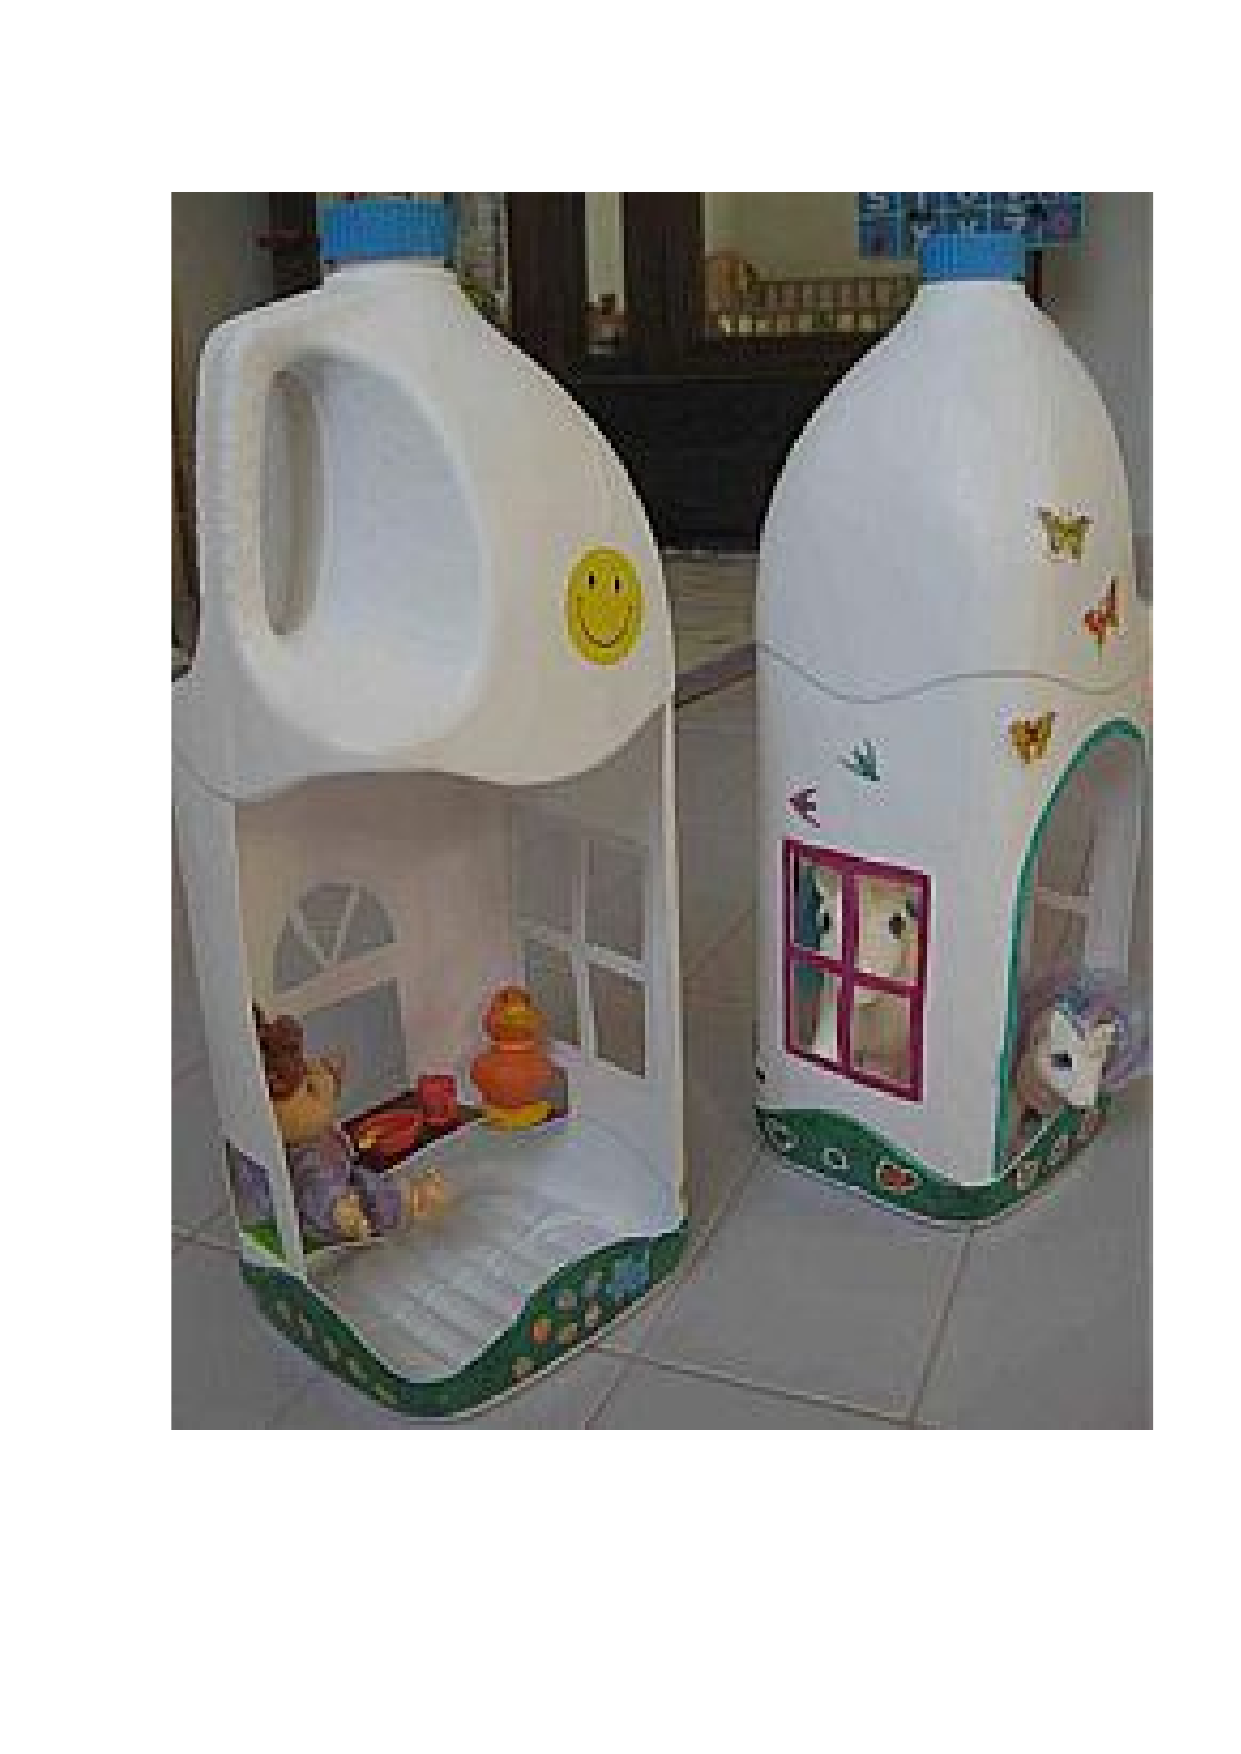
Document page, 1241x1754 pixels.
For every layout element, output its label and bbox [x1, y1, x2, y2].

picture [171, 192, 1154, 1430]
